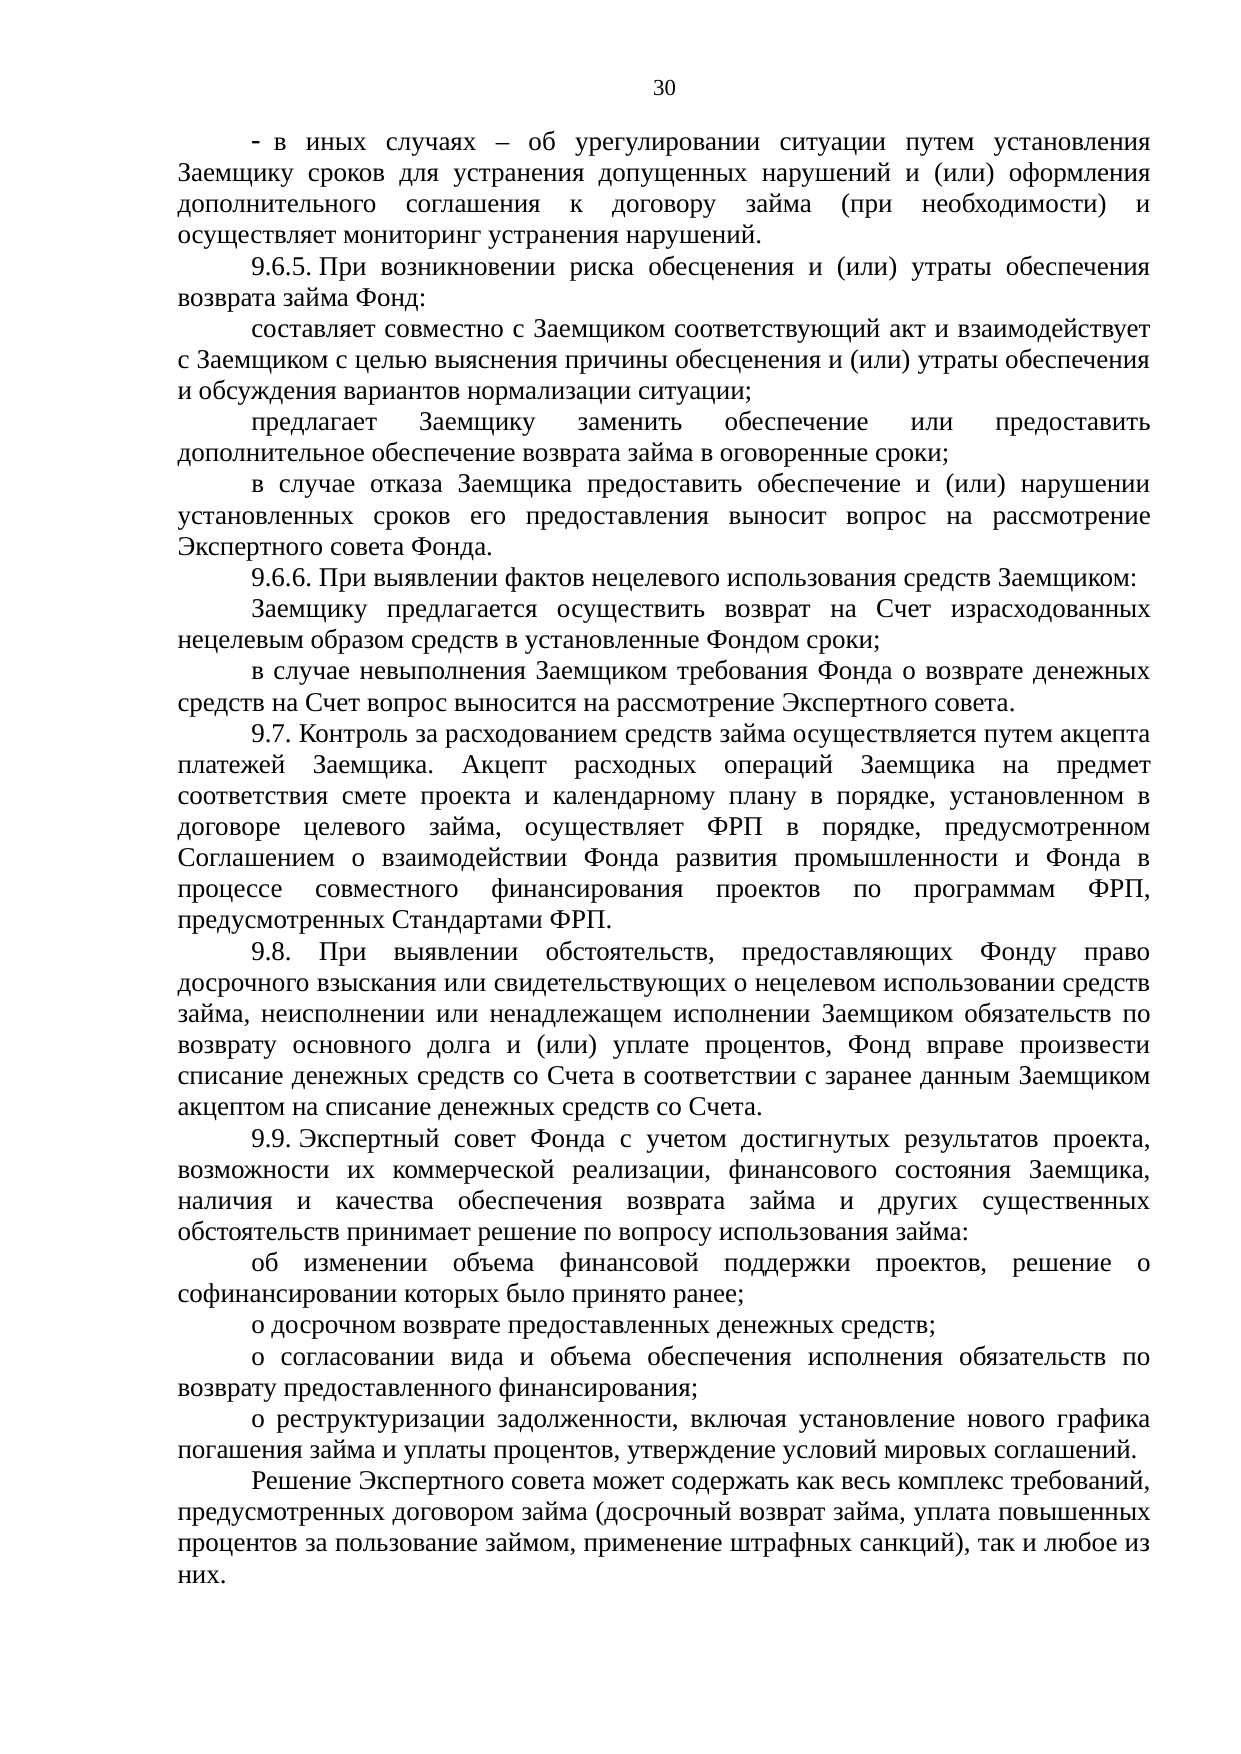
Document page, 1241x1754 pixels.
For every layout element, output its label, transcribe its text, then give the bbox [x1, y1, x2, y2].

text о реструктуризации задолженности, включая установление нового графика погашения займа и уплаты процентов, утверждение условий мировых соглашений. [177, 1402, 1152, 1464]
text Заемщику предлагается осуществить возврат на Счет израсходованных нецелевым образом средств в установленные Фондом сроки; [177, 592, 1152, 654]
text 9.6.5. При возникновении риска обесценения и (или) утраты обеспечения возврата займа Фонд: [177, 249, 1152, 312]
text в случае отказа Заемщика предоставить обеспечение и (или) нарушении установленных сроков его предоставления выносит вопрос на рассмотрение Экспертного совета Фонда. [177, 468, 1152, 561]
text о согласовании вида и объема обеспечения исполнения обязательств по возврату предоставленного финансирования; [177, 1340, 1152, 1402]
text 9.7. Контроль за расходованием средств займа осуществляется путем акцепта платежей Заемщика. Акцепт расходных операций Заемщика на предмет соответствия смете проекта и календарному плану в порядке, установленном в договоре целевого займа, осуществляет ФРП в порядке, предусмотренном Соглашением о взаимодействии Фонда развития промышленности и Фонда в процессе совместного финансирования проектов по программам ФРП, предусмотренных Стандартами ФРП. [177, 717, 1152, 935]
text 9.9. Экспертный совет Фонда с учетом достигнутых результатов проекта, возможности их коммерческой реализации, финансового состояния Заемщика, наличия и качества обеспечения возврата займа и других существенных обстоятельств принимает решение по вопросу использования займа: [177, 1122, 1152, 1246]
text составляет совместно с Заемщиком соответствующий акт и взаимодействует с Заемщиком с целью выяснения причины обесценения и (или) утраты обеспечения и обсуждения вариантов нормализации ситуации; [177, 312, 1152, 405]
text 9.6.6. При выявлении фактов нецелевого использования средств Заемщиком: [177, 561, 1152, 592]
text Решение Экспертного совета может содержать как весь комплекс требований, предусмотренных договором займа (досрочный возврат займа, уплата повышенных процентов за пользование займом, применение штрафных санкций), так и любое из них. [177, 1464, 1152, 1589]
text 9.8. При выявлении обстоятельств, предоставляющих Фонду право досрочного взыскания или свидетельствующих о нецелевом использовании средств займа, неисполнении или ненадлежащем исполнении Заемщиком обязательств по возврату основного долга и (или) уплате процентов, Фонд вправе произвести списание денежных средств со Счета в соответствии с заранее данным Заемщиком акцептом на списание денежных средств со Счета. [177, 935, 1152, 1122]
text в случае невыполнения Заемщиком требования Фонда о возврате денежных средств на Счет вопрос выносится на рассмотрение Экспертного совета. [177, 654, 1152, 717]
list в иных случаях – об урегулировании ситуации путем установления Заемщику сроков для устранения допущенных нарушений и (или) оформления дополнительного соглашения к договору займа (при необходимости) и осуществляет мониторинг устранения нарушений. [177, 125, 1152, 249]
text о досрочном возврате предоставленных денежных средств; [177, 1308, 1152, 1340]
text предлагает Заемщику заменить обеспечение или предоставить дополнительное обеспечение возврата займа в оговоренные сроки; [177, 405, 1152, 468]
text об изменении объема финансовой поддержки проектов, решение о софинансировании которых было принято ранее; [177, 1246, 1152, 1308]
